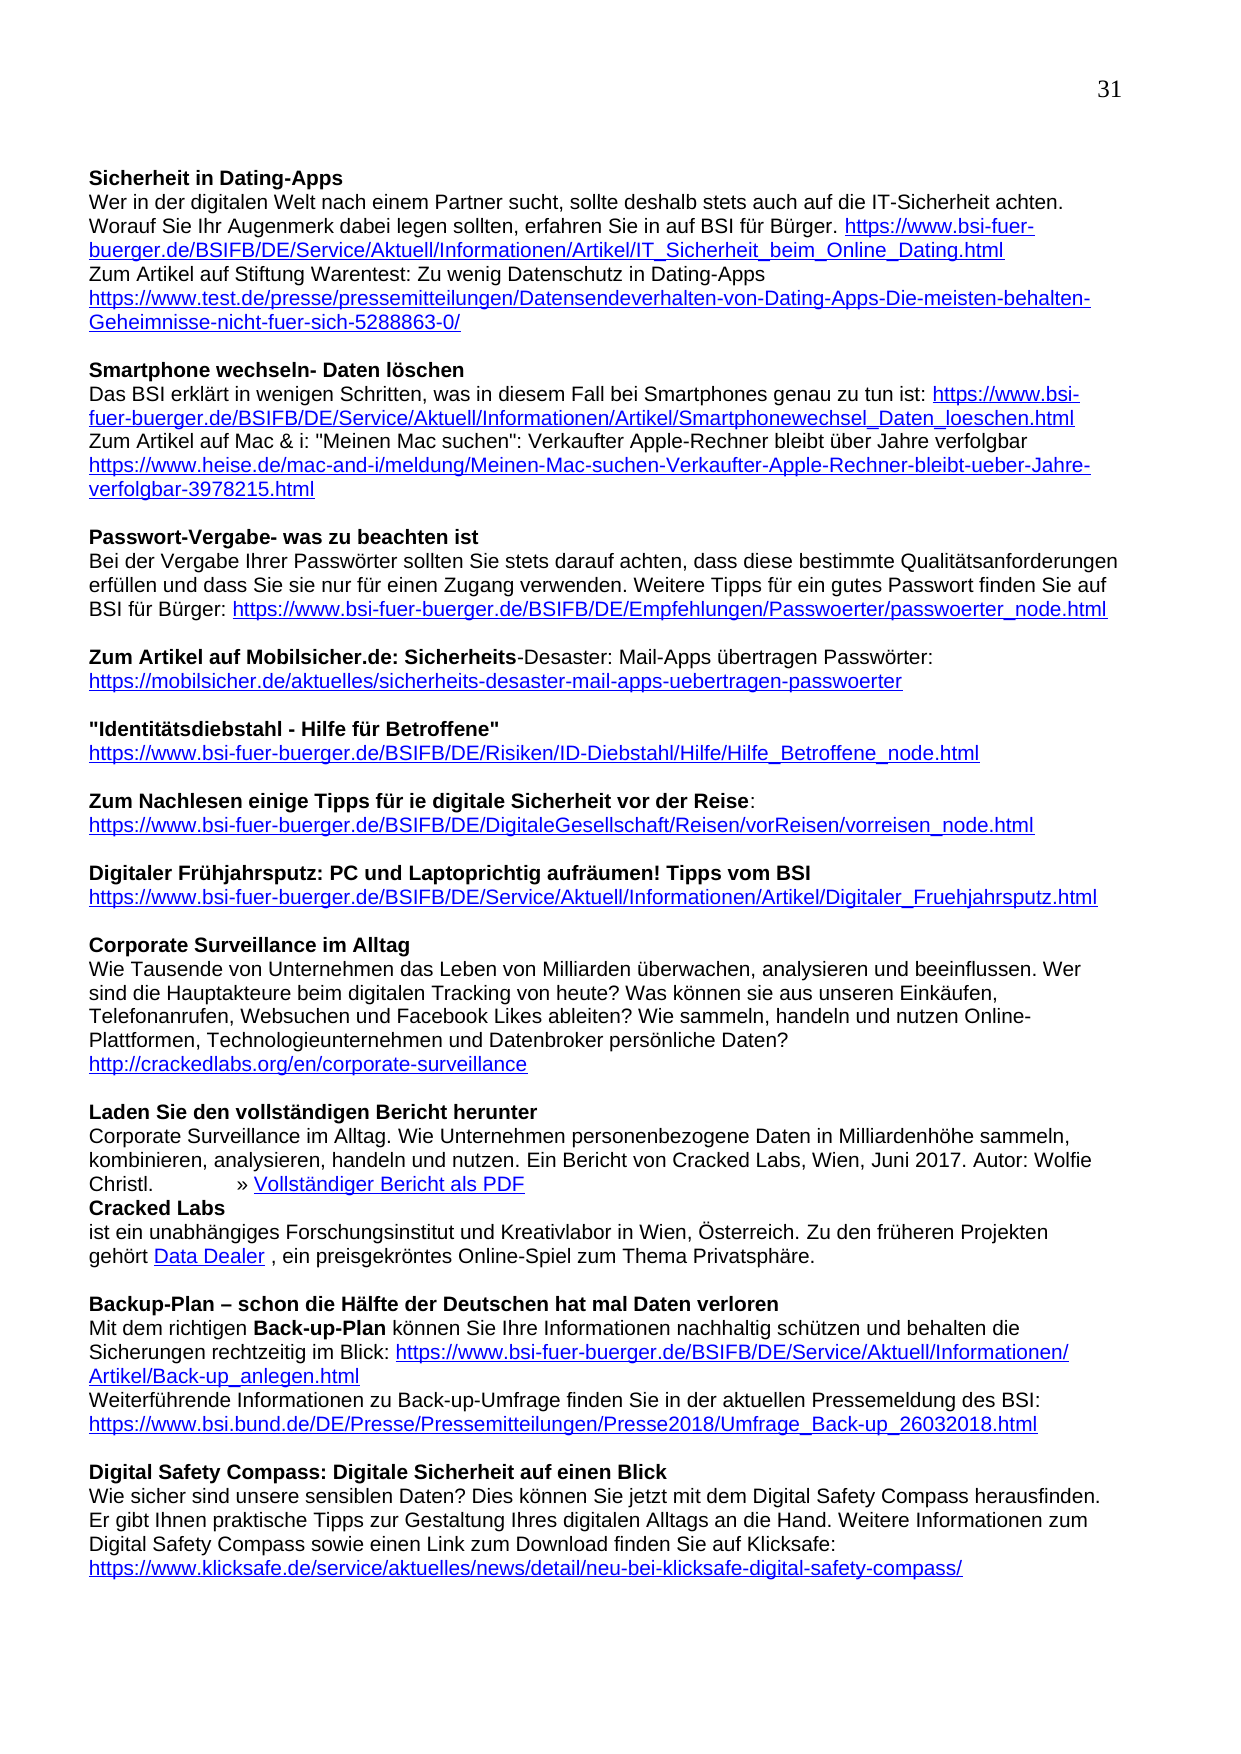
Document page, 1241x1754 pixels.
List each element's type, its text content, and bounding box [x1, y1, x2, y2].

text Wer in der digitalen Welt nach einem Partner sucht, sollte deshalb stets auch auf die IT-Sicherheit achten. Worauf Sie Ihr Augenmerk dabei legen sollten, erfahren Sie in auf BSI für Bürger. https://www.bsi-fuer-buerger.de/BSIFB/DE/Service/Aktuell/Informationen/Artikel/IT_Sicherheit_beim_Online_Dating.html [89, 190, 1122, 262]
text Smartphone wechseln- Daten löschen [89, 357, 1122, 381]
text Weiterführende Informationen zu Back-up-Umfrage finden Sie in der aktuellen Pressemeldung des BSI: https://www.bsi.bund.de/DE/Presse/Pressemitteilungen/Presse2018/Umfrage_Back-up_26032018.html [89, 1388, 1122, 1436]
text Zum Nachlesen einige Tipps für ie digitale Sicherheit vor der Reise: https://www.bsi-fuer-buerger.de/BSIFB/DE/DigitaleGesellschaft/Reisen/vorReisen/vorreisen_node.html [89, 789, 1122, 837]
text Wie Tausende von Unternehmen das Leben von Milliarden überwachen, analysieren und beeinflussen. Wer sind die Hauptakteure beim digitalen Tracking von heute? Was können sie aus unseren Einkäufen, Telefonanrufen, Websuchen und Facebook Likes ableiten? Wie sammeln, handeln und nutzen Online-Plattformen, Technologieunternehmen und Datenbroker persönliche Daten? [89, 956, 1122, 1052]
text Bei der Vergabe Ihrer Passwörter sollten Sie stets darauf achten, dass diese bestimmte Qualitätsanforderungen erfüllen und dass Sie sie nur für einen Zugang verwenden. Weitere Tipps für ein gutes Passwort finden Sie auf BSI für Bürger: https://www.bsi-fuer-buerger.de/BSIFB/DE/Empfehlungen/Passwoerter/passwoerter_node.html [89, 549, 1122, 621]
text Sicherheit in Dating-Apps [89, 166, 1122, 190]
text Mit dem richtigen Back-up-Plan können Sie Ihre Informationen nachhaltig schützen und behalten die Sicherungen rechtzeitig im Blick: https://www.bsi-fuer-buerger.de/BSIFB/DE/Service/Aktuell/Informationen/Artikel/Back-up_anlegen.html [89, 1316, 1122, 1388]
text Corporate Surveillance im Alltag [89, 932, 1122, 956]
text Zum Artikel auf Mobilsicher.de: Sicherheits-Desaster: Mail-Apps übertragen Passwörter: https://mobilsicher.de/aktuelles/sicherheits-desaster-mail-apps-uebertragen-passwoerter [89, 645, 1122, 693]
text Zum Artikel auf Mac & i: "Meinen Mac suchen": Verkaufter Apple-Rechner bleibt über Jahre verfolgbar https://www.heise.de/mac-and-i/meldung/Meinen-Mac-suchen-Verkaufter-Apple-Rechner-bleibt-ueber-Jahre-verfolgbar-3978215.html [89, 429, 1122, 501]
text Digital Safety Compass: Digitale Sicherheit auf einen Blick [89, 1459, 1122, 1483]
text Passwort-Vergabe- was zu beachten ist [89, 525, 1122, 549]
text Backup-Plan – schon die Hälfte der Deutschen hat mal Daten verloren [89, 1292, 1122, 1316]
text Wie sicher sind unsere sensiblen Daten? Dies können Sie jetzt mit dem Digital Safety Compass herausfinden. Er gibt Ihnen praktische Tipps zur Gestaltung Ihres digitalen Alltags an die Hand. Weitere Informationen zum Digital Safety Compass sowie einen Link zum Download finden Sie auf Klicksafe: https://www.klicksafe.de/service/aktuelles/news/detail/neu-bei-klicksafe-digital-safety-compass/ [89, 1483, 1122, 1579]
text Digitaler Frühjahrsputz: PC und Laptoprichtig aufräumen! Tipps vom BSI [89, 861, 1122, 884]
text "Identitätsdiebstahl - Hilfe für Betroffene" https://www.bsi-fuer-buerger.de/BSIFB/DE/Risiken/ID-Diebstahl/Hilfe/Hilfe_Betroffene_node.html [89, 717, 1122, 765]
text Zum Artikel auf Stiftung Warentest: Zu wenig Datenschutz in Dating-Apps https://www.test.de/presse/pressemitteilungen/Datensendeverhalten-von-Dating-Apps-Die-meisten-behalten-Geheimnisse-nicht-fuer-sich-5288863-0/ [89, 262, 1122, 333]
text Laden Sie den vollständigen Bericht herunter [89, 1100, 1122, 1124]
text Cracked Labs ist ein unabhängiges Forschungsinstitut und Kreativlabor in Wien, Österreich. Zu den früheren Projekten gehört Data Dealer , ein preisgekröntes Online-Spiel zum Thema Privatsphäre. [89, 1196, 1122, 1268]
text https://www.bsi-fuer-buerger.de/BSIFB/DE/Service/Aktuell/Informationen/Artikel/Digitaler_Fruehjahrsputz.html [89, 884, 1122, 908]
text http://crackedlabs.org/en/corporate-surveillance [89, 1052, 1122, 1076]
text Corporate Surveillance im Alltag. Wie Unternehmen personenbezogene Daten in Milliardenhöhe sammeln, kombinieren, analysieren, handeln und nutzen. Ein Bericht von Cracked Labs, Wien, Juni 2017. Autor: Wolfie Christl. » Vollständiger Bericht als PDF [89, 1124, 1122, 1196]
text Das BSI erklärt in wenigen Schritten, was in diesem Fall bei Smartphones genau zu tun ist: https://www.bsi-fuer-buerger.de/BSIFB/DE/Service/Aktuell/Informationen/Artikel/Smartphonewechsel_Daten_loeschen.html [89, 381, 1122, 429]
